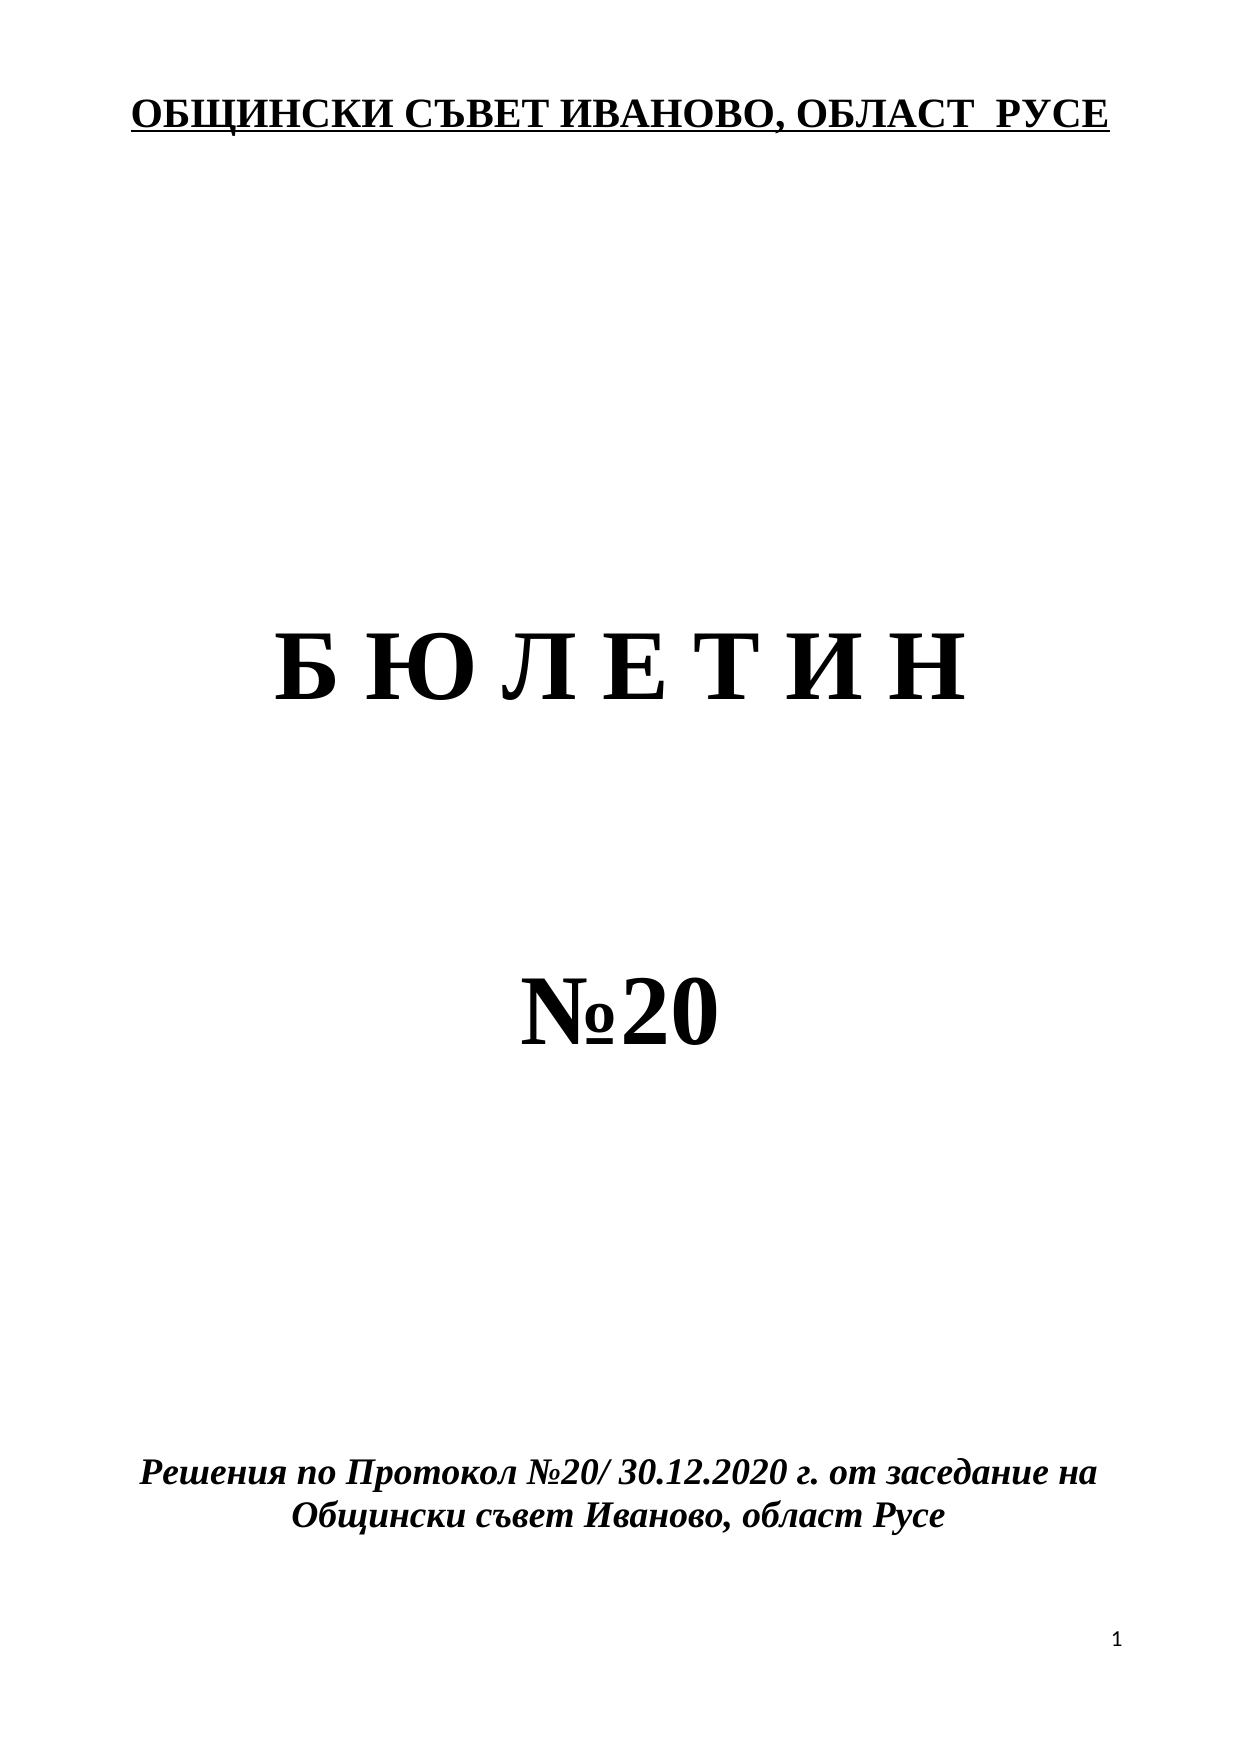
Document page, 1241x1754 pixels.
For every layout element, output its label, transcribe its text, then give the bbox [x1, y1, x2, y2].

text №20 [118, 951, 1122, 1066]
text ОБЩИНСКИ СЪВЕТ ИВАНОВО, ОБЛАСТ РУСЕ [118, 89, 1122, 137]
text Б Ю Л Е Т И Н [118, 606, 1122, 721]
text Решения по Протокол №20/ 30.12.2020 г. от заседание на Общински съвет Иваново, област Русе [118, 1449, 1122, 1536]
